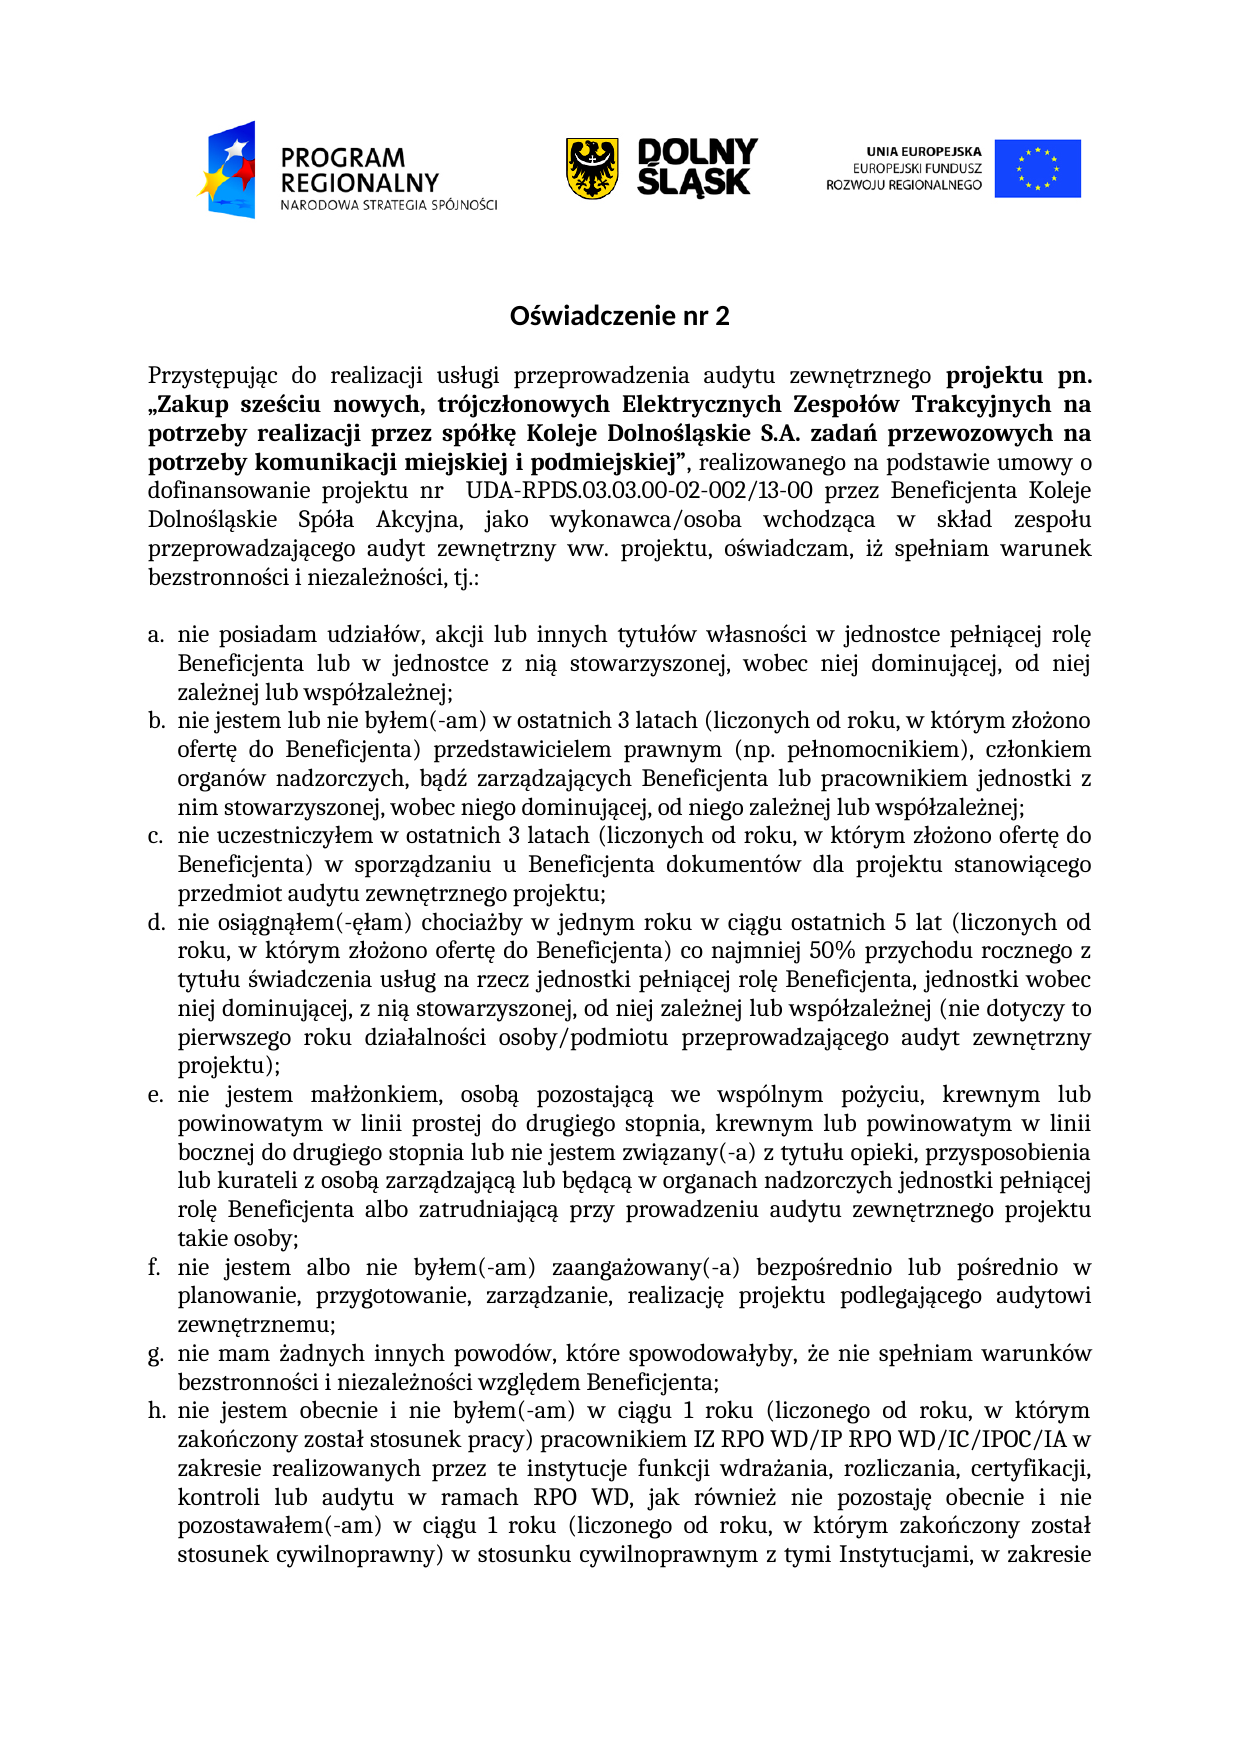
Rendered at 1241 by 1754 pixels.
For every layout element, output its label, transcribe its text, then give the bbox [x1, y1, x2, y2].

list nie osiągnąłem(-ęłam) chociażby w jednym roku w ciągu ostatnich 5 lat (liczonych od roku, w którym złożono ofertę do Beneficjenta) co najmniej 50% przychodu rocznego z tytułu świadczenia usług na rzecz jednostki pełniącej rolę Beneficjenta, jednostki wobec niej dominującej, z nią stowarzyszonej, od niej zależnej lub współzależnej (nie dotyczy to pierwszego roku działalności osoby/podmiotu przeprowadzającego audyt zewnętrzny projektu); [148, 908, 1093, 1080]
list nie posiadam udziałów, akcji lub innych tytułów własności w jednostce pełniącej rolę Beneficjenta lub w jednostce z nią stowarzyszonej, wobec niej dominującej, od niej zależnej lub współzależnej; [148, 620, 1093, 706]
text Oświadczenie nr 2 [148, 297, 1093, 333]
picture [147, 73, 1098, 269]
list nie mam żadnych innych powodów, które spowodowałyby, że nie spełniam warunków bezstronności i niezależności względem Beneficjenta; [148, 1339, 1093, 1396]
list nie jestem małżonkiem, osobą pozostającą we wspólnym pożyciu, krewnym lub powinowatym w linii prostej do drugiego stopnia, krewnym lub powinowatym w linii bocznej do drugiego stopnia lub nie jestem związany(-a) z tytułu opieki, przysposobienia lub kurateli z osobą zarządzającą lub będącą w organach nadzorczych jednostki pełniącej rolę Beneficjenta albo zatrudniającą przy prowadzeniu audytu zewnętrznego projektu takie osoby; [148, 1080, 1093, 1253]
list nie jestem lub nie byłem(-am) w ostatnich 3 latach (liczonych od roku, w którym złożono ofertę do Beneficjenta) przedstawicielem prawnym (np. pełnomocnikiem), członkiem organów nadzorczych, bądź zarządzających Beneficjenta lub pracownikiem jednostki z nim stowarzyszonej, wobec niego dominującej, od niego zależnej lub współzależnej; [148, 706, 1093, 821]
text Przystępując do realizacji usługi przeprowadzenia audytu zewnętrznego projektu pn. „Zakup sześciu nowych, trójczłonowych Elektrycznych Zespołów Trakcyjnych na potrzeby realizacji przez spółkę Koleje Dolnośląskie S.A. zadań przewozowych na potrzeby komunikacji miejskiej i podmiejskiej”, realizowanego na podstawie umowy o dofinansowanie projektu nr UDA-RPDS.03.03.00-02-002/13-00 przez Beneficjenta Koleje Dolnośląskie Spóła Akcyjna, jako wykonawca/osoba wchodząca w skład zespołu przeprowadzającego audyt zewnętrzny ww. projektu, oświadczam, iż spełniam warunek bezstronności i niezależności, tj.: [148, 361, 1093, 591]
list nie uczestniczyłem w ostatnich 3 latach (liczonych od roku, w którym złożono ofertę do Beneficjenta) w sporządzaniu u Beneficjenta dokumentów dla projektu stanowiącego przedmiot audytu zewnętrznego projektu; [148, 821, 1093, 908]
list nie jestem albo nie byłem(-am) zaangażowany(-a) bezpośrednio lub pośrednio w planowanie, przygotowanie, zarządzanie, realizację projektu podlegającego audytowi zewnętrznemu; [148, 1253, 1093, 1339]
